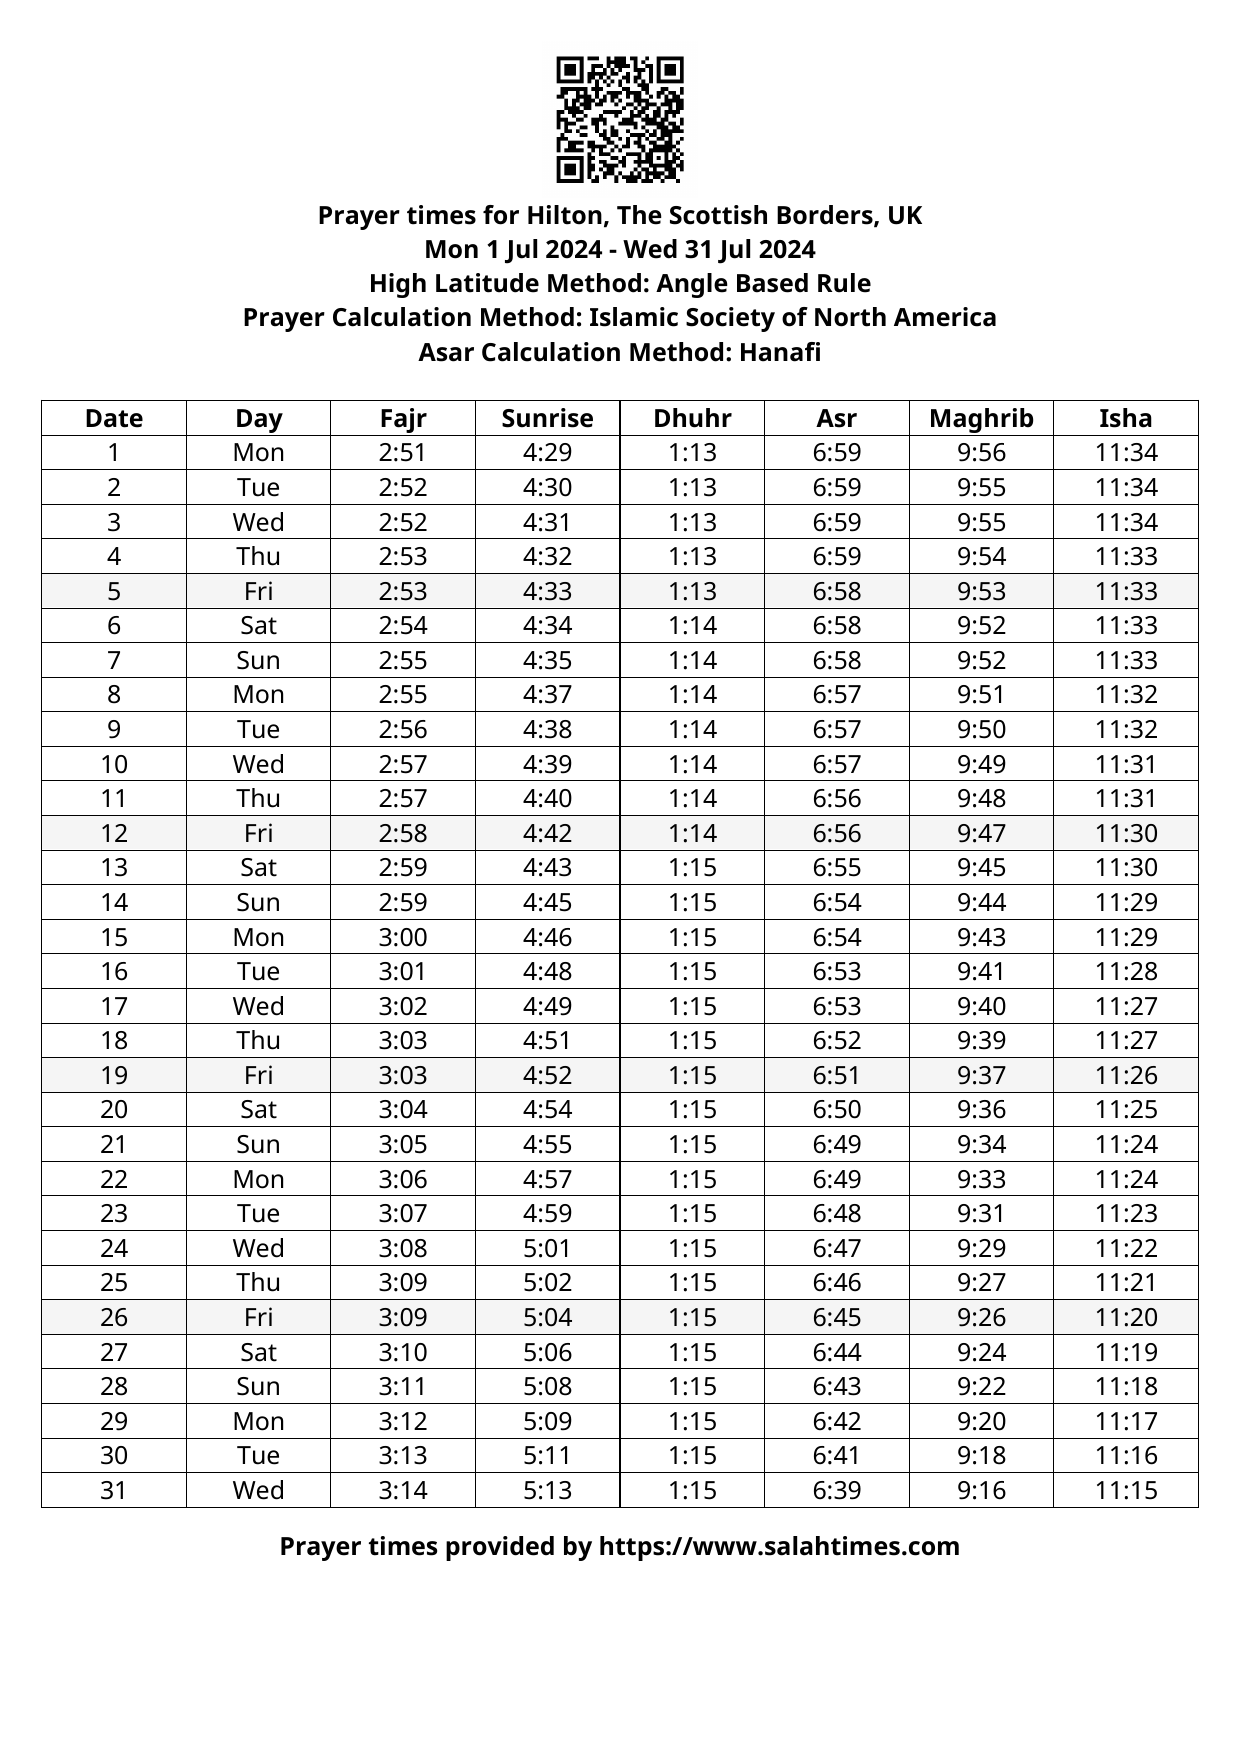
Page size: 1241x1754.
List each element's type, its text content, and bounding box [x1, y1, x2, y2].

table_cell 4:55 [476, 1127, 619, 1161]
table_cell 11:27 [1054, 1024, 1198, 1057]
table_cell 11:25 [1054, 1093, 1198, 1126]
table_cell 3 [42, 505, 186, 538]
table_cell 11:28 [1054, 954, 1198, 988]
table_cell 3:09 [331, 1266, 475, 1299]
table_cell 1:13 [621, 574, 764, 607]
table_cell 9:56 [910, 436, 1053, 469]
table_cell 1:14 [621, 712, 764, 746]
table_cell 11:22 [1054, 1231, 1198, 1264]
table_cell 11:30 [1054, 851, 1198, 884]
table_cell 3:14 [331, 1473, 475, 1507]
table_cell 6:59 [765, 539, 909, 573]
table_cell 9:49 [910, 747, 1053, 780]
text High Latitude Method: Angle Based Rule [42, 266, 1198, 300]
table_cell 11:33 [1054, 643, 1198, 677]
table_cell 2:52 [331, 470, 475, 504]
table_cell 6:53 [765, 989, 909, 1022]
table_cell 6:44 [765, 1335, 909, 1368]
table_cell 9:37 [910, 1058, 1053, 1092]
table_cell 3:06 [331, 1162, 475, 1195]
table_cell 9:53 [910, 574, 1053, 607]
table_cell 1:15 [621, 1439, 764, 1472]
table_cell 3:03 [331, 1058, 475, 1092]
table_cell 4:49 [476, 989, 619, 1022]
table_cell 11:33 [1054, 609, 1198, 642]
table_cell 9:55 [910, 470, 1053, 504]
table_cell 9:44 [910, 885, 1053, 919]
table_cell 1:15 [621, 1369, 764, 1403]
table_cell 11:26 [1054, 1058, 1198, 1092]
table_cell 11:34 [1054, 470, 1198, 504]
table_header Dhuhr [621, 401, 764, 434]
table_cell 4:59 [476, 1196, 619, 1230]
table_cell 1:13 [621, 505, 764, 538]
table_cell 1:15 [621, 1058, 764, 1092]
table_cell 6:59 [765, 505, 909, 538]
table_cell 5:04 [476, 1300, 619, 1334]
table_cell 6 [42, 609, 186, 642]
table_cell 6:54 [765, 885, 909, 919]
table_cell 1:15 [621, 954, 764, 988]
text Prayer Calculation Method: Islamic Society of North America [42, 300, 1198, 334]
table_cell 2:52 [331, 505, 475, 538]
table_cell 6:46 [765, 1266, 909, 1299]
table_cell 6:59 [765, 436, 909, 469]
table_cell 11:29 [1054, 920, 1198, 953]
table_cell 9:40 [910, 989, 1053, 1022]
table_cell 6:58 [765, 574, 909, 607]
table_cell 2:58 [331, 816, 475, 849]
table_cell 4:34 [476, 609, 619, 642]
table_cell 1:14 [621, 609, 764, 642]
table_cell Mon [187, 1162, 330, 1195]
table_cell Thu [187, 1266, 330, 1299]
table_cell 3:04 [331, 1093, 475, 1126]
table_cell 11:18 [1054, 1369, 1198, 1403]
table_cell 6:54 [765, 920, 909, 953]
table_cell 6:56 [765, 816, 909, 849]
table_cell 3:13 [331, 1439, 475, 1472]
table_cell 5:09 [476, 1404, 619, 1437]
table_cell 11:19 [1054, 1335, 1198, 1368]
table_cell 9:31 [910, 1196, 1053, 1230]
table_cell 1:15 [621, 851, 764, 884]
table_cell 6:49 [765, 1127, 909, 1161]
table_cell 6:57 [765, 712, 909, 746]
table_cell 22 [42, 1162, 186, 1195]
table_cell 4:42 [476, 816, 619, 849]
table_cell 2:59 [331, 885, 475, 919]
table_cell 6:55 [765, 851, 909, 884]
table_cell Tue [187, 470, 330, 504]
table_cell 11:24 [1054, 1127, 1198, 1161]
text Mon 1 Jul 2024 - Wed 31 Jul 2024 [42, 232, 1198, 266]
table_cell 13 [42, 851, 186, 884]
table_cell 9:50 [910, 712, 1053, 746]
table_cell 1:15 [621, 1404, 764, 1437]
table_cell 1:14 [621, 781, 764, 815]
text Asar Calculation Method: Hanafi [42, 334, 1198, 368]
table_cell 5:11 [476, 1439, 619, 1472]
table_cell 2:56 [331, 712, 475, 746]
table_cell 2:55 [331, 643, 475, 677]
table_cell 3:00 [331, 920, 475, 953]
table_cell 9:55 [910, 505, 1053, 538]
table_cell 17 [42, 989, 186, 1022]
table_header Maghrib [910, 401, 1053, 434]
table_cell 1:13 [621, 470, 764, 504]
table_cell 9:22 [910, 1369, 1053, 1403]
table_cell Tue [187, 954, 330, 988]
table_cell 4:43 [476, 851, 619, 884]
table_cell Wed [187, 1231, 330, 1264]
table_cell 9:45 [910, 851, 1053, 884]
table_cell 2:57 [331, 747, 475, 780]
table_cell 24 [42, 1231, 186, 1264]
table_cell 21 [42, 1127, 186, 1161]
table_cell 18 [42, 1024, 186, 1057]
text Prayer times provided by https://www.salahtimes.com [42, 1528, 1198, 1563]
table_cell 1:14 [621, 747, 764, 780]
table_cell 3:08 [331, 1231, 475, 1264]
table_cell Wed [187, 747, 330, 780]
table_cell 1:15 [621, 920, 764, 953]
table_cell 2:51 [331, 436, 475, 469]
table_cell 1:15 [621, 1473, 764, 1507]
table_cell 2:55 [331, 678, 475, 711]
table_cell 4:48 [476, 954, 619, 988]
table_cell 4:52 [476, 1058, 619, 1092]
table_cell 11:34 [1054, 436, 1198, 469]
table_cell 3:11 [331, 1369, 475, 1403]
table_cell 6:43 [765, 1369, 909, 1403]
table_cell 11:34 [1054, 505, 1198, 538]
text Prayer times for Hilton, The Scottish Borders, UK [42, 198, 1198, 232]
table_cell 9:47 [910, 816, 1053, 849]
table_cell 19 [42, 1058, 186, 1092]
table_cell 4:30 [476, 470, 619, 504]
table_cell 6:56 [765, 781, 909, 815]
table_cell Sat [187, 1335, 330, 1368]
table_cell 2:57 [331, 781, 475, 815]
table_cell 4:37 [476, 678, 619, 711]
table_header Asr [765, 401, 909, 434]
table_cell Wed [187, 1473, 330, 1507]
table_cell Fri [187, 1300, 330, 1334]
table_cell 11:33 [1054, 574, 1198, 607]
table_cell 11:31 [1054, 781, 1198, 815]
table_cell Thu [187, 1024, 330, 1057]
table_cell 8 [42, 678, 186, 711]
table_cell 9:51 [910, 678, 1053, 711]
table_cell Mon [187, 678, 330, 711]
table_cell 11:31 [1054, 747, 1198, 780]
table_cell 11:20 [1054, 1300, 1198, 1334]
table_cell 4:31 [476, 505, 619, 538]
table_cell 9:48 [910, 781, 1053, 815]
table_cell 26 [42, 1300, 186, 1334]
table_cell 1:13 [621, 539, 764, 573]
table_cell 3:02 [331, 989, 475, 1022]
table_cell 1:15 [621, 1162, 764, 1195]
table_cell 1:14 [621, 816, 764, 849]
table_cell Mon [187, 436, 330, 469]
table_cell 4:35 [476, 643, 619, 677]
table_cell Mon [187, 920, 330, 953]
table_cell 7 [42, 643, 186, 677]
table_cell 1:14 [621, 678, 764, 711]
table_cell 11:33 [1054, 539, 1198, 573]
table_cell 11:21 [1054, 1266, 1198, 1299]
table_cell Tue [187, 712, 330, 746]
table_cell 5:02 [476, 1266, 619, 1299]
table_cell 1:15 [621, 1093, 764, 1126]
table_cell 2:53 [331, 574, 475, 607]
table_cell 1 [42, 436, 186, 469]
table_header Date [42, 401, 186, 434]
table_cell 6:49 [765, 1162, 909, 1195]
table_cell Tue [187, 1439, 330, 1472]
table_cell 1:15 [621, 1196, 764, 1230]
table_cell 11:32 [1054, 712, 1198, 746]
table_cell 3:03 [331, 1024, 475, 1057]
table_cell Sat [187, 1093, 330, 1126]
table_cell 1:15 [621, 1231, 764, 1264]
table_cell 6:53 [765, 954, 909, 988]
table_cell 6:52 [765, 1024, 909, 1057]
table_cell Wed [187, 505, 330, 538]
table_cell 9:20 [910, 1404, 1053, 1437]
table_cell 11:27 [1054, 989, 1198, 1022]
table_cell 2:53 [331, 539, 475, 573]
table_cell 12 [42, 816, 186, 849]
table_cell 9:16 [910, 1473, 1053, 1507]
table_cell Sat [187, 851, 330, 884]
table_cell Fri [187, 816, 330, 849]
table_cell 15 [42, 920, 186, 953]
table_cell 9:24 [910, 1335, 1053, 1368]
table_cell 11:16 [1054, 1439, 1198, 1472]
table_cell 2 [42, 470, 186, 504]
table_cell 3:12 [331, 1404, 475, 1437]
table_cell 25 [42, 1266, 186, 1299]
table_cell 6:42 [765, 1404, 909, 1437]
table_cell 1:15 [621, 989, 764, 1022]
table_cell 1:13 [621, 436, 764, 469]
table_cell 20 [42, 1093, 186, 1126]
table_cell 6:41 [765, 1439, 909, 1472]
table_cell 4:33 [476, 574, 619, 607]
table_cell Sun [187, 1127, 330, 1161]
table_cell 6:48 [765, 1196, 909, 1230]
table_cell Mon [187, 1404, 330, 1437]
table_cell 5:01 [476, 1231, 619, 1264]
table_cell 4:46 [476, 920, 619, 953]
table_cell 5:08 [476, 1369, 619, 1403]
table_cell 1:14 [621, 643, 764, 677]
table_cell 4:51 [476, 1024, 619, 1057]
table_cell 1:15 [621, 1266, 764, 1299]
table_cell Sat [187, 609, 330, 642]
table_cell 4:39 [476, 747, 619, 780]
table_cell 1:15 [621, 1024, 764, 1057]
table_cell 11:29 [1054, 885, 1198, 919]
table_cell 9:39 [910, 1024, 1053, 1057]
table_header Sunrise [476, 401, 619, 434]
table_cell 1:15 [621, 1127, 764, 1161]
table_cell 4:38 [476, 712, 619, 746]
table_cell 3:10 [331, 1335, 475, 1368]
table_cell Sun [187, 643, 330, 677]
table_cell Thu [187, 539, 330, 573]
table_cell 14 [42, 885, 186, 919]
table_cell 9:33 [910, 1162, 1053, 1195]
table_cell 9:54 [910, 539, 1053, 573]
table_cell 9:26 [910, 1300, 1053, 1334]
table_cell 3:09 [331, 1300, 475, 1334]
table_cell 9 [42, 712, 186, 746]
table_cell 9:52 [910, 609, 1053, 642]
table_cell 6:57 [765, 747, 909, 780]
table_cell 2:59 [331, 851, 475, 884]
table_cell 3:07 [331, 1196, 475, 1230]
table_cell 6:39 [765, 1473, 909, 1507]
table_cell 6:51 [765, 1058, 909, 1092]
table_cell 6:57 [765, 678, 909, 711]
table_cell Fri [187, 574, 330, 607]
table_cell 29 [42, 1404, 186, 1437]
table_cell 6:58 [765, 643, 909, 677]
table_cell 4:54 [476, 1093, 619, 1126]
table_cell 16 [42, 954, 186, 988]
table_cell 4 [42, 539, 186, 573]
table_cell 6:47 [765, 1231, 909, 1264]
table_cell Sun [187, 885, 330, 919]
table_cell 9:41 [910, 954, 1053, 988]
table_cell 11:15 [1054, 1473, 1198, 1507]
picture [542, 41, 699, 198]
table_cell 31 [42, 1473, 186, 1507]
table_cell 6:50 [765, 1093, 909, 1126]
table_cell 11:24 [1054, 1162, 1198, 1195]
table_cell 6:45 [765, 1300, 909, 1334]
table_cell 9:29 [910, 1231, 1053, 1264]
table_cell 1:15 [621, 1300, 764, 1334]
table_cell 9:43 [910, 920, 1053, 953]
table_cell 6:58 [765, 609, 909, 642]
table_cell 1:15 [621, 885, 764, 919]
table_cell 28 [42, 1369, 186, 1403]
table_cell 9:27 [910, 1266, 1053, 1299]
table_cell 9:34 [910, 1127, 1053, 1161]
table_cell 1:15 [621, 1335, 764, 1368]
table_cell 2:54 [331, 609, 475, 642]
table_cell 11:17 [1054, 1404, 1198, 1437]
table_cell 11:30 [1054, 816, 1198, 849]
table_cell 6:59 [765, 470, 909, 504]
table_cell Thu [187, 781, 330, 815]
table_cell 10 [42, 747, 186, 780]
table_cell Fri [187, 1058, 330, 1092]
table_cell 4:57 [476, 1162, 619, 1195]
table_cell 11:32 [1054, 678, 1198, 711]
table_cell 4:32 [476, 539, 619, 573]
table_cell 3:05 [331, 1127, 475, 1161]
table_cell 27 [42, 1335, 186, 1368]
table_header Day [187, 401, 330, 434]
table_cell 23 [42, 1196, 186, 1230]
table_cell Tue [187, 1196, 330, 1230]
table_cell 9:52 [910, 643, 1053, 677]
table_cell 5:13 [476, 1473, 619, 1507]
table_cell 4:29 [476, 436, 619, 469]
table_cell 5:06 [476, 1335, 619, 1368]
table_cell Wed [187, 989, 330, 1022]
table_cell 11:23 [1054, 1196, 1198, 1230]
table_cell 4:45 [476, 885, 619, 919]
table_cell 4:40 [476, 781, 619, 815]
table_cell 3:01 [331, 954, 475, 988]
table_cell 11 [42, 781, 186, 815]
table_cell 30 [42, 1439, 186, 1472]
table_cell 5 [42, 574, 186, 607]
table_cell Sun [187, 1369, 330, 1403]
table_cell 9:18 [910, 1439, 1053, 1472]
table_header Fajr [331, 401, 475, 434]
table_header Isha [1054, 401, 1198, 434]
table_cell 9:36 [910, 1093, 1053, 1126]
